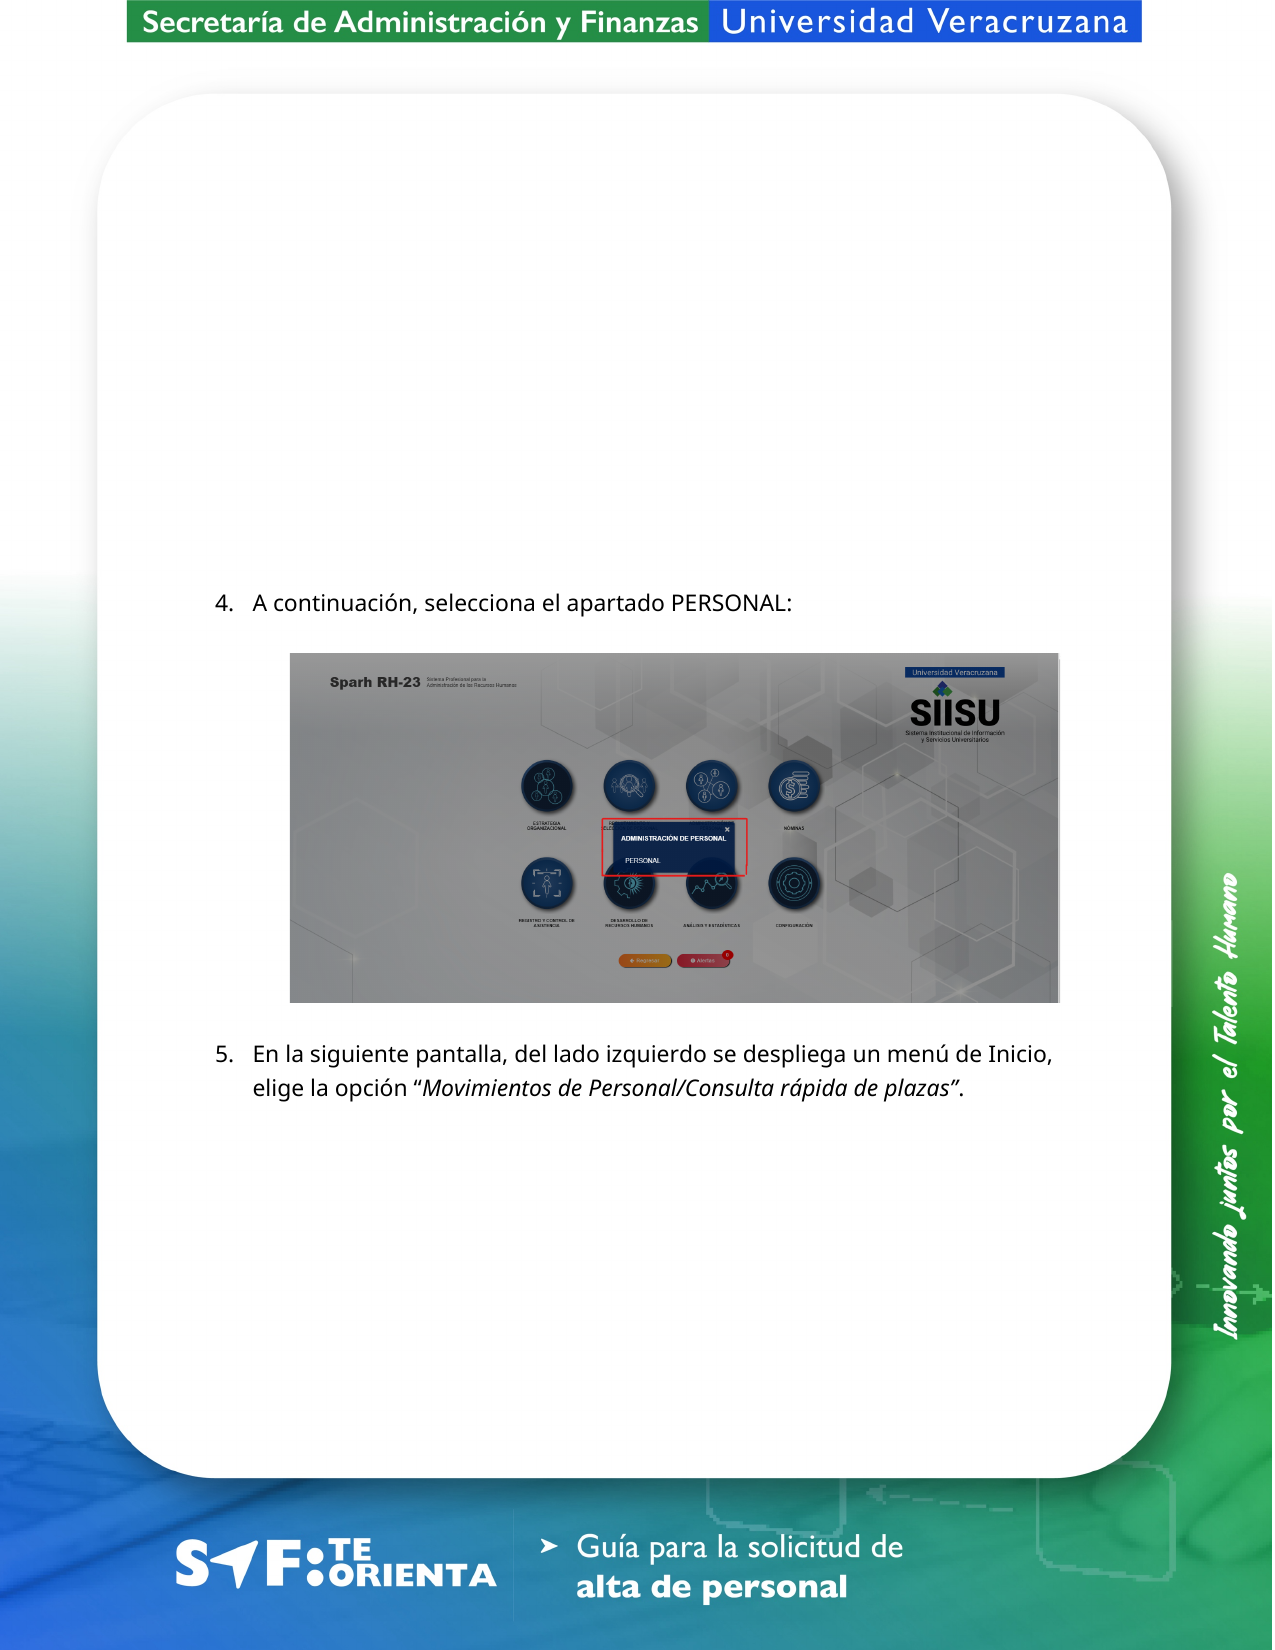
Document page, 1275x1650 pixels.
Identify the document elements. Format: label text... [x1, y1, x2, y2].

list En la siguiente pantalla, del lado izquierdo se despliega un menú de Inicio, elige la opción “Movimientos de Personal/Consulta rápida de plazas”. [215, 1038, 1098, 1103]
list A continuación, selecciona el apartado PERSONAL: [215, 586, 1098, 618]
picture [0, 0, 1272, 1650]
